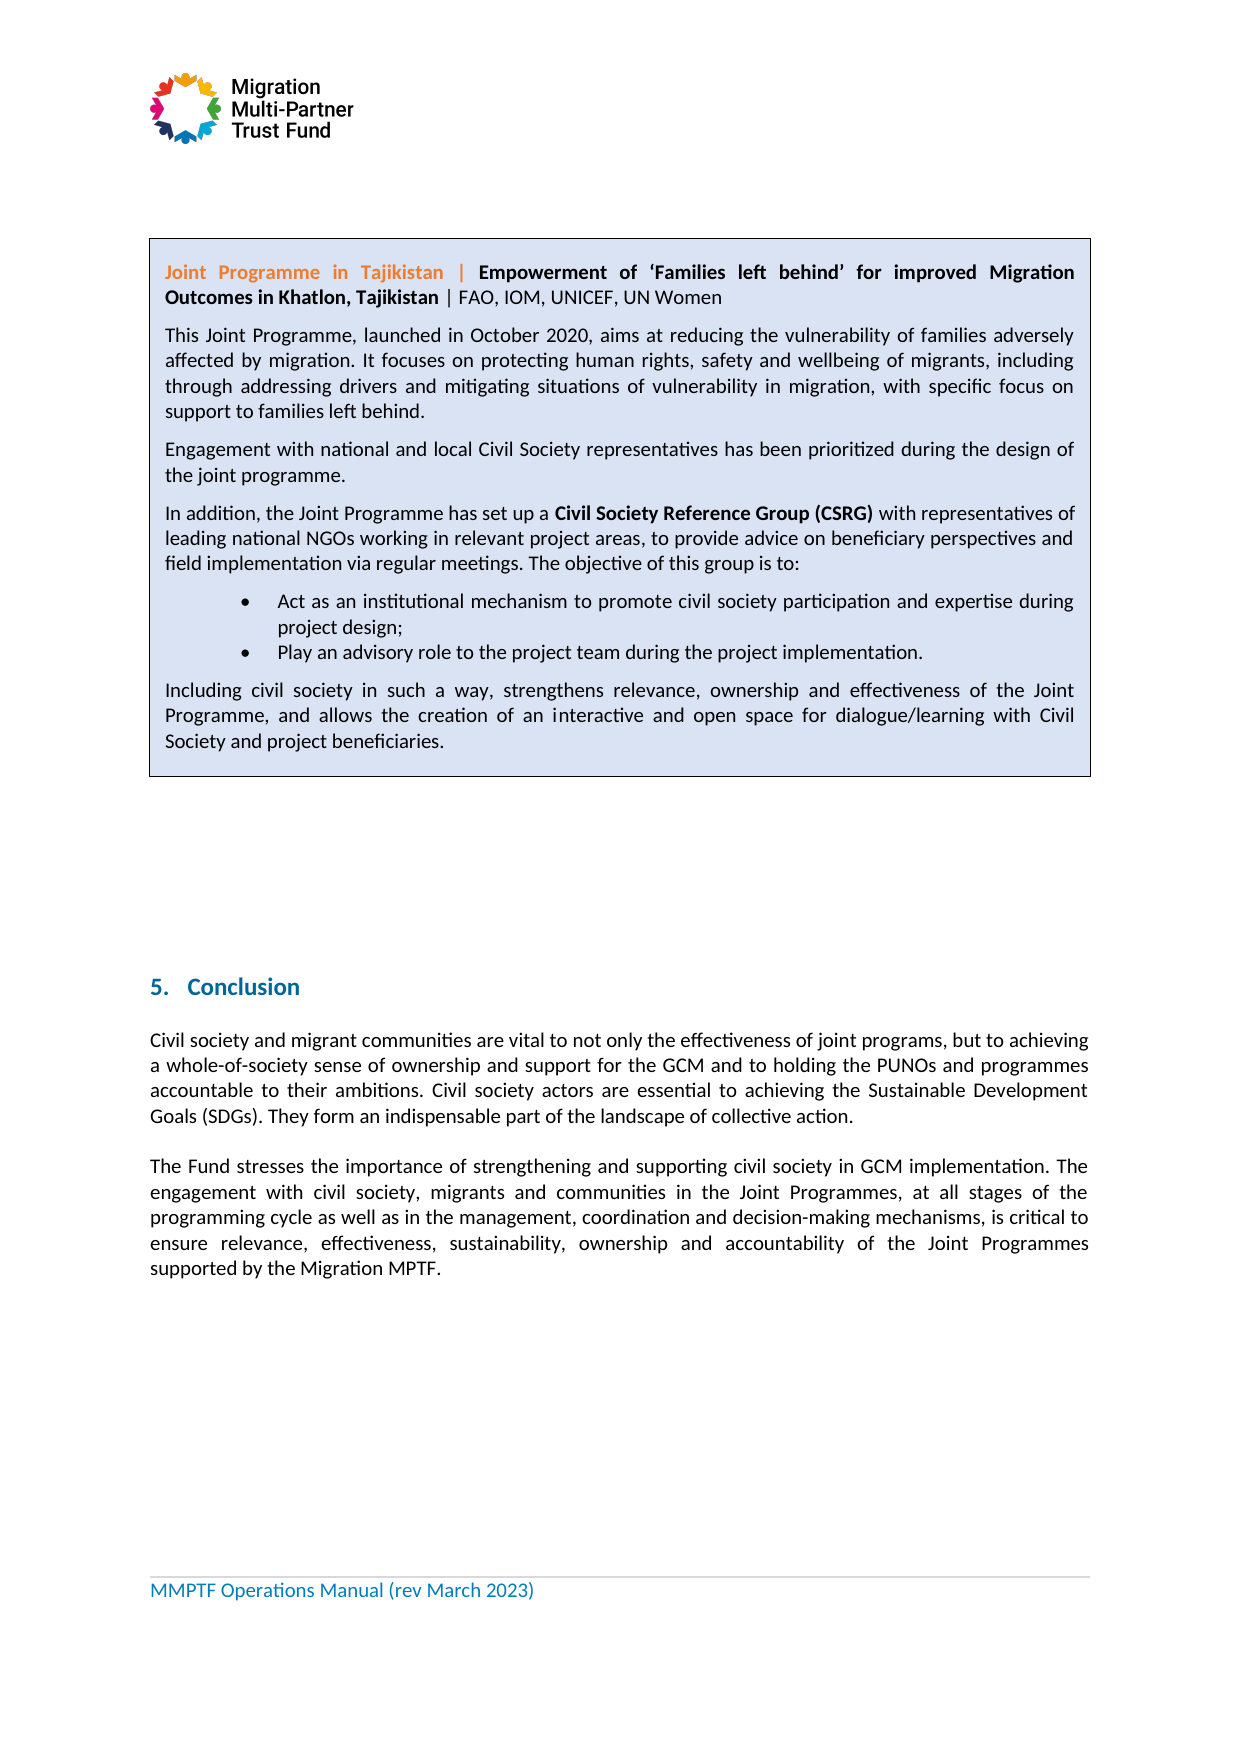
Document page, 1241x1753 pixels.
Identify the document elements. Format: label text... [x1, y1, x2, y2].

list Conclusion [150, 971, 1090, 1002]
text Civil society and migrant communities are vital to not only the effectiveness of joint programs, but to achieving a whole-of-society sense of ownership and support for the GCM and to holding the PUNOs and programmes accountable to their ambitions. Civil society actors are essential to achieving the Sustainable Development Goals (SDGs). They form an indispensable part of the landscape of collective action. [150, 1027, 1090, 1128]
text The Fund stresses the importance of strengthening and supporting civil society in GCM implementation. The engagement with civil society, migrants and communities in the Joint Programmes, at all stages of the programming cycle as well as in the management, coordination and decision-making mechanisms, is critical to ensure relevance, effectiveness, sustainability, ownership and accountability of the Joint Programmes supported by the Migration MPTF. [150, 1153, 1090, 1281]
picture [150, 73, 354, 144]
